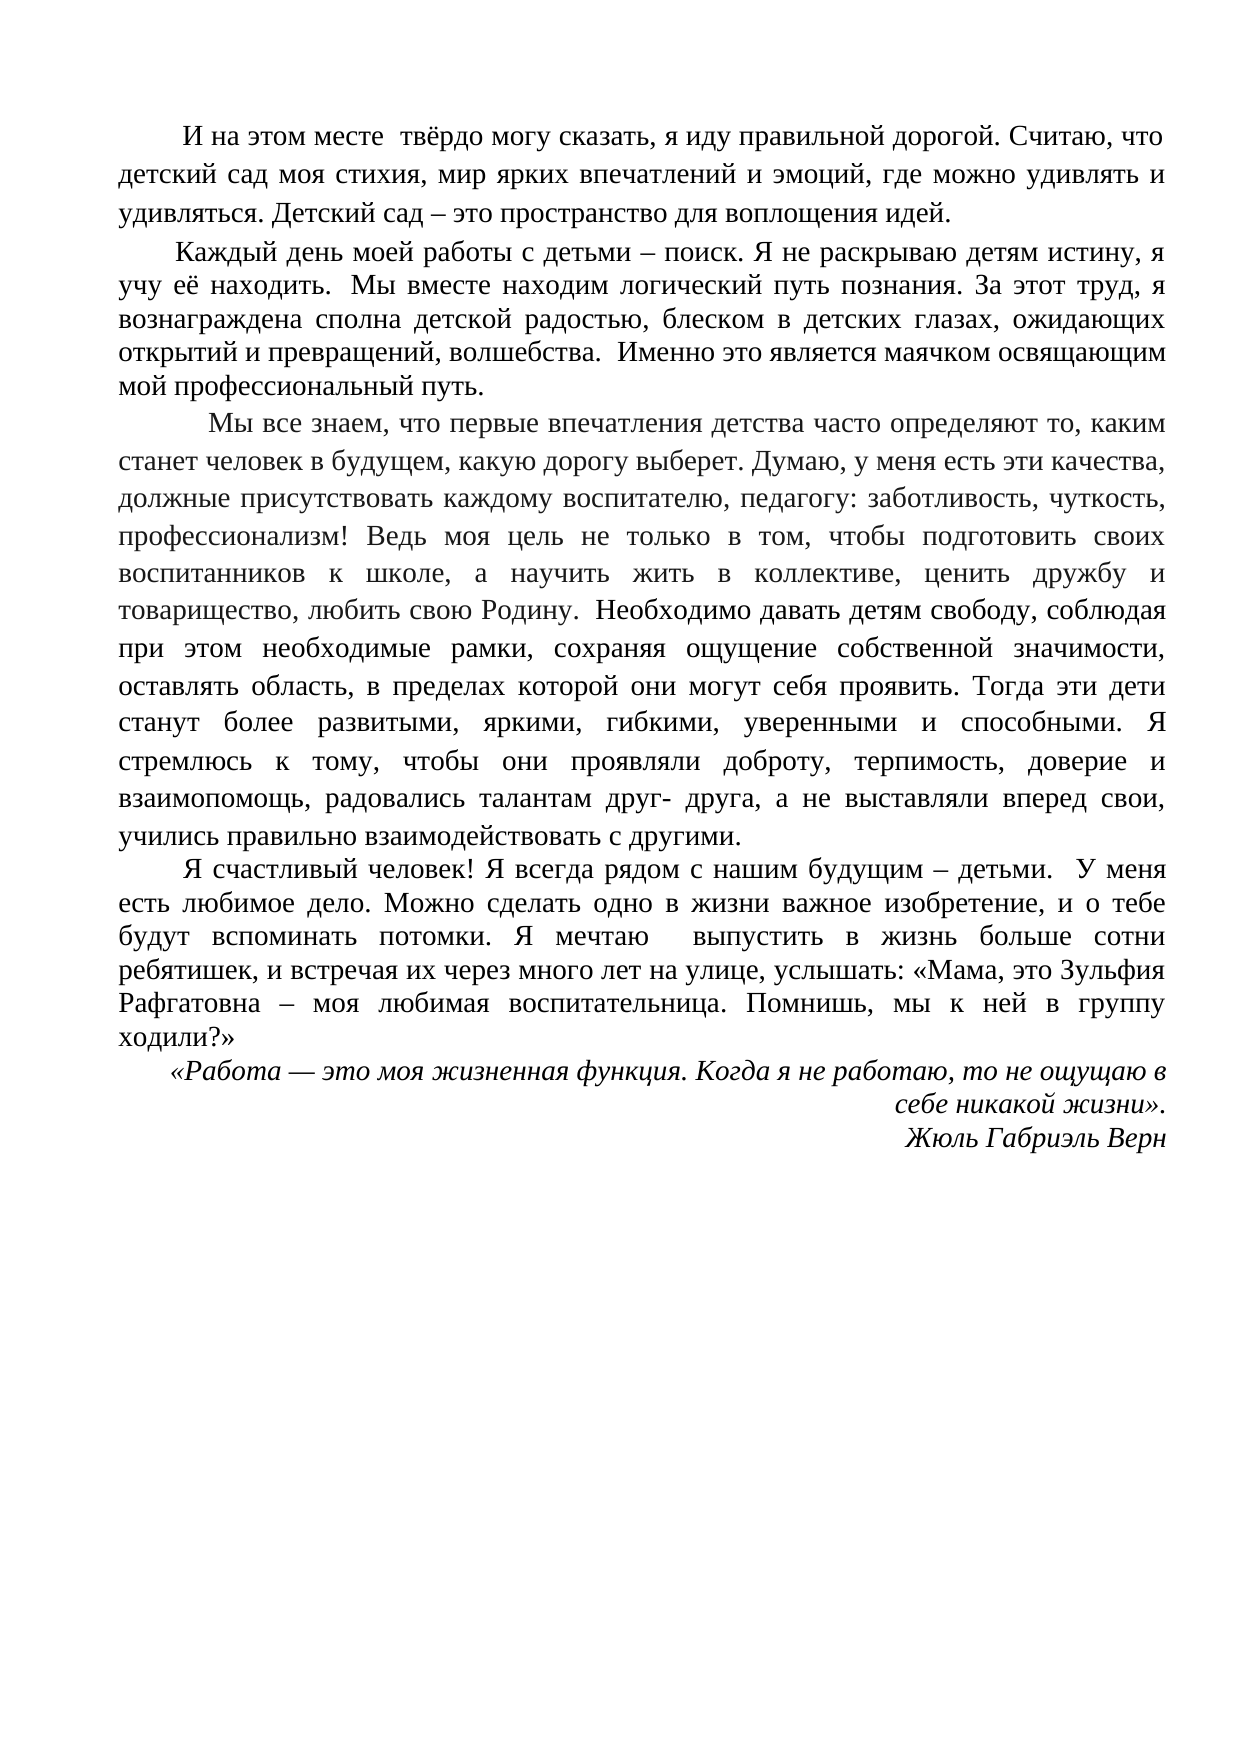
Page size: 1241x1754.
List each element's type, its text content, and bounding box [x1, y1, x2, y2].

text Жюль Габриэль Верн [118, 1120, 1167, 1153]
text Каждый день моей работы с детьми – поиск. Я не раскрываю детям истину, я учу её находить. Мы вместе находим логический путь познания. За этот труд, я вознаграждена сполна детской радостью, блеском в детских глазах, ожидающих открытий и превращений, волшебства. Именно это является маячком освящающим мой профессиональный путь. [118, 234, 1167, 401]
text И на этом месте твёрдо могу сказать, я иду правильной дорогой. Считаю, что детский сад моя стихия, мир ярких впечатлений и эмоций, где можно удивлять и удивляться. Детский сад – это пространство для воплощения идей. [118, 152, 1167, 229]
text Я счастливый человек! Я всегда рядом с нашим будущим – детьми. У меня есть любимое дело. Можно сделать одно в жизни важное изобретение, и о тебе будут вспоминать потомки. Я мечтаю выпустить в жизнь больше сотни ребятишек, и встречая их через много лет на улице, услышать: «Мама, это Зульфия Рафгатовна – моя любимая воспитательница. Помнишь, мы к ней в группу ходили?» [118, 851, 1167, 1053]
text «Работа — это моя жизненная функция. Когда я не работаю, то не ощущаю в себе никакой жизни». [118, 1053, 1167, 1120]
text Мы все знаем, что первые впечатления детства часто определяют то, каким станет человек в будущем, какую дорогу выберет. Думаю, у меня есть эти качества, должные присутствовать каждому воспитателю, педагогу: заботливость, чуткость, профессионализм! Ведь моя цель не только в том, чтобы подготовить своих воспитанников к школе, а научить жить в коллективе, ценить дружбу и товарищество, любить свою Родину. Необходимо давать детям свободу, соблюдая при этом необходимые рамки, сохраняя ощущение собственной значимости, оставлять область, в пределах которой они могут себя проявить. Тогда эти дети станут более развитыми, яркими, гибкими, уверенными и способными. Я стремлюсь к тому, чтобы они проявляли доброту, терпимость, доверие и взаимопомощь, радовались талантам друг- друга, а не выставляли вперед свои, учились правильно взаимодействовать с другими. [118, 701, 1167, 851]
